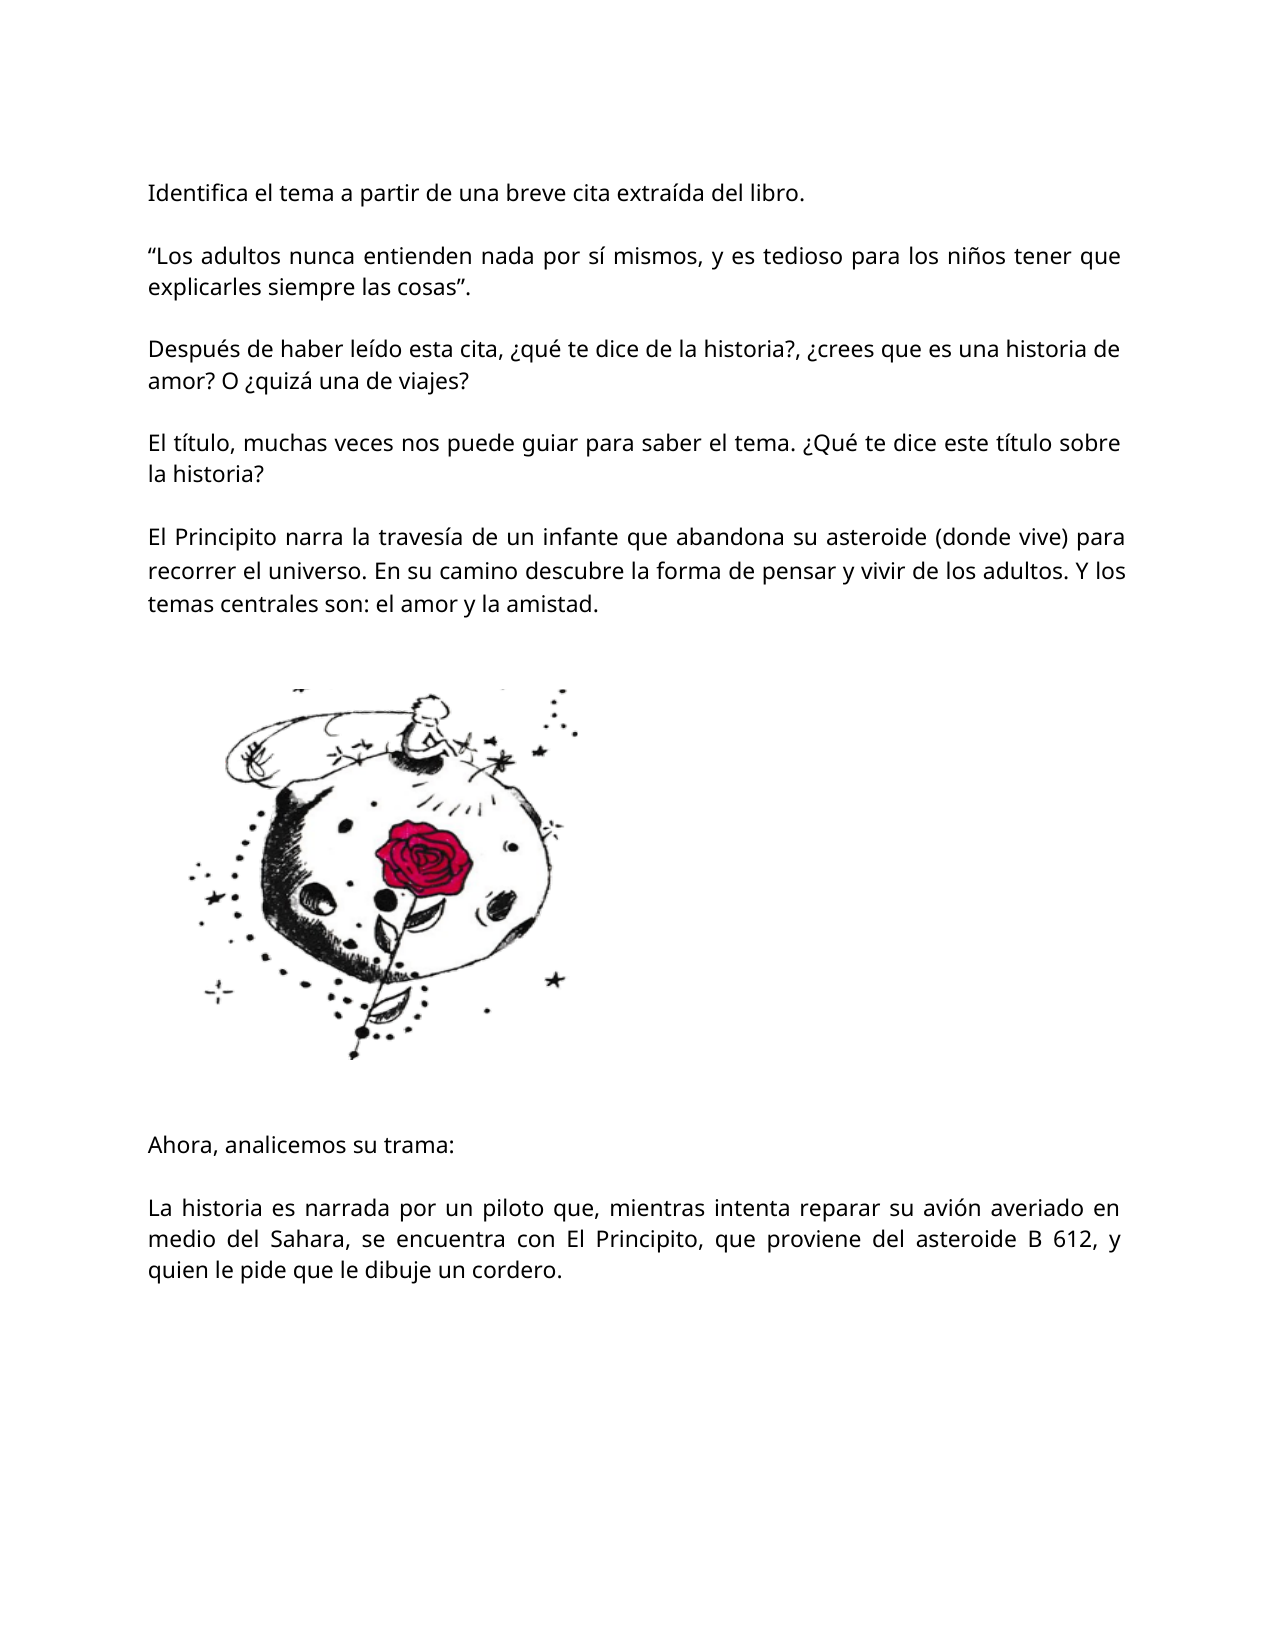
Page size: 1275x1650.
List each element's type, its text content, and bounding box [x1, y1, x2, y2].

text “Los adultos nunca entienden nada por sí mismos, y es tedioso para los niños tener que explicarles siempre las cosas”. [148, 240, 1122, 302]
text El Principito narra la travesía de un infante que abandona su asteroide (donde vive) para recorrer el universo. En su camino descubre la forma de pensar y vivir de los adultos. Y los temas centrales son: el amor y la amistad. [148, 521, 1127, 620]
text Ahora, analicemos su trama: [148, 1129, 1122, 1160]
text Después de haber leído esta cita, ¿qué te dice de la historia?, ¿crees que es una historia de amor? O ¿quizá una de viajes? [148, 333, 1122, 396]
text Identifica el tema a partir de una breve cita extraída del libro. [148, 177, 1122, 208]
picture [147, 689, 578, 1060]
text El título, muchas veces nos puede guiar para saber el tema. ¿Qué te dice este título sobre la historia? [148, 427, 1122, 490]
text La historia es narrada por un piloto que, mientras intenta reparar su avión averiado en medio del Sahara, se encuentra con El Principito, que proviene del asteroide B 612, y quien le pide que le dibuje un cordero. [148, 1191, 1122, 1285]
